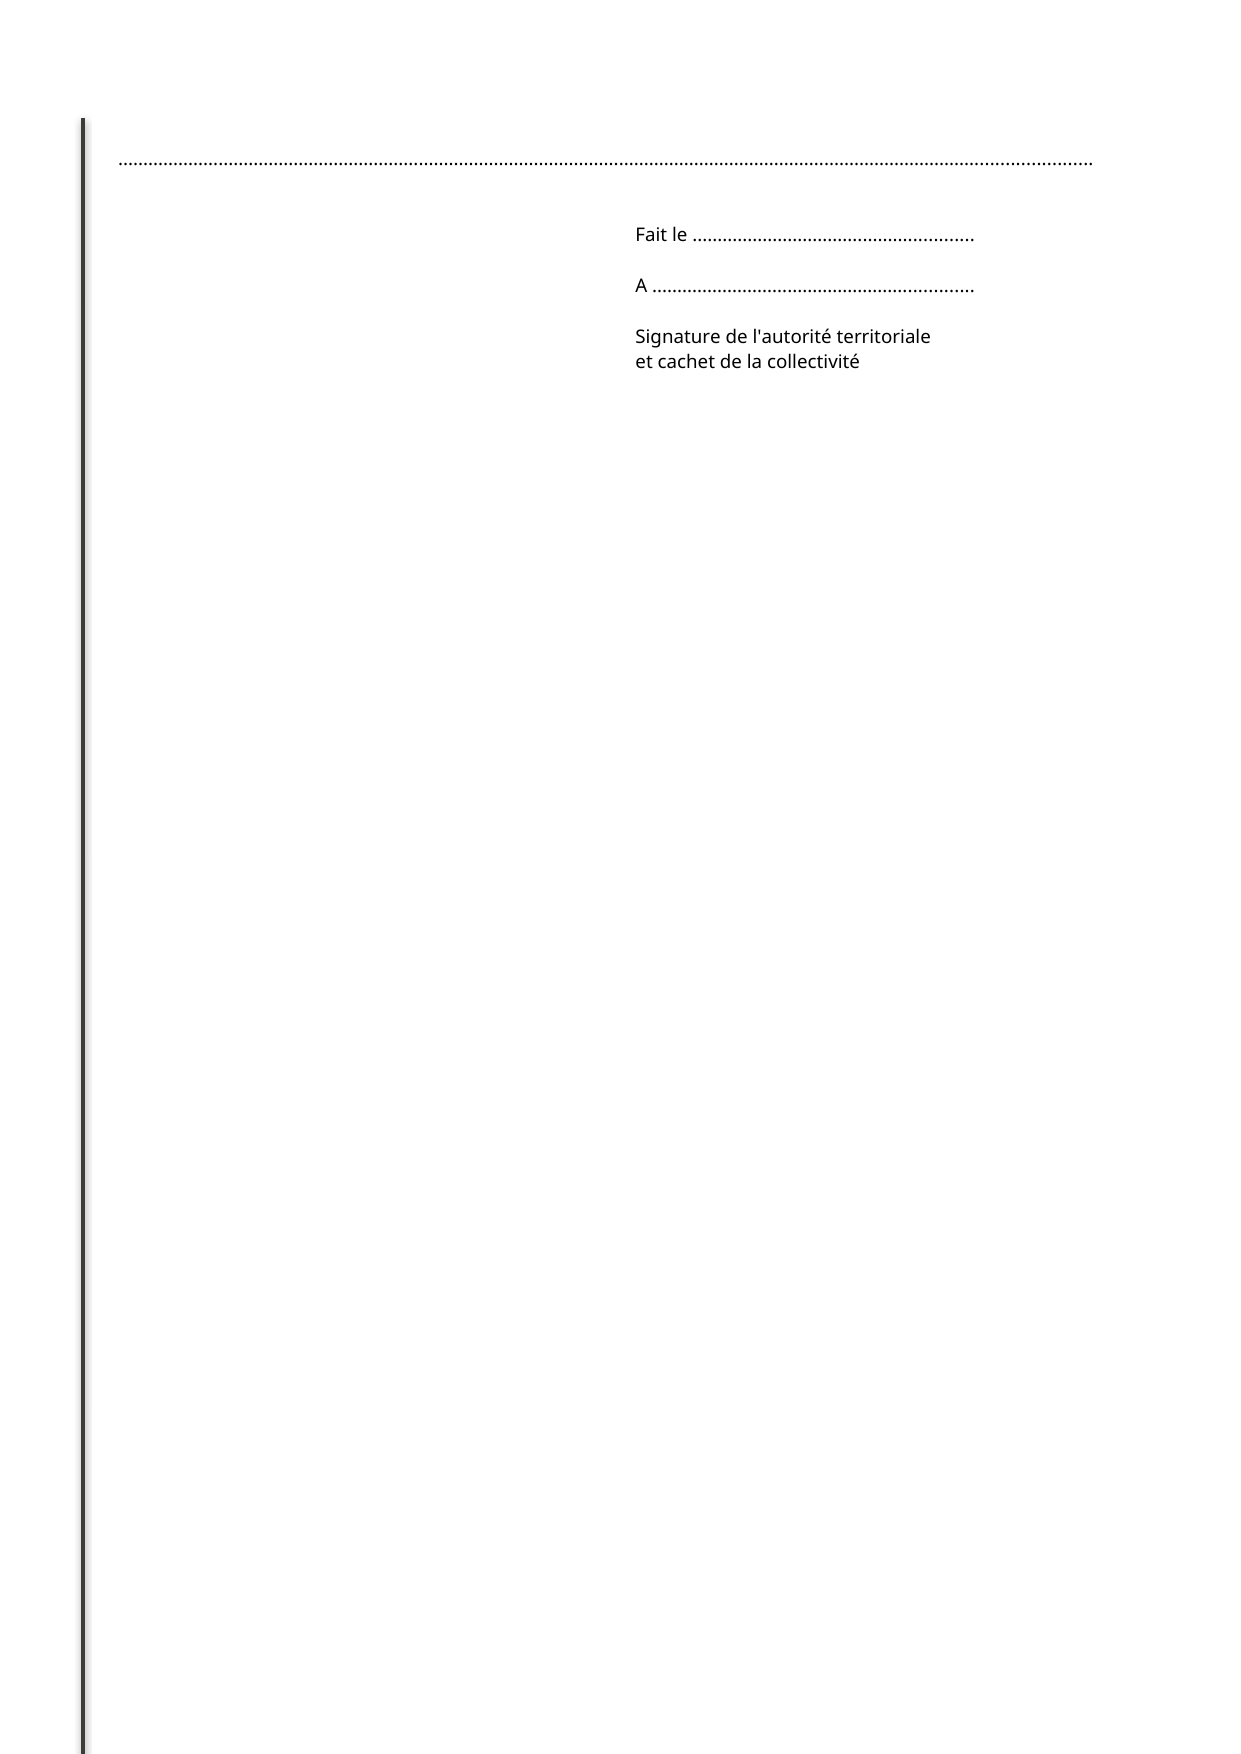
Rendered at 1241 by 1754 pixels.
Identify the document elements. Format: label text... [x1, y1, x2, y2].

text Signature de l'autorité territoriale [561, 323, 1122, 349]
text A [635, 272, 1122, 298]
text Fait le [635, 221, 1122, 247]
text et cachet de la collectivité [561, 349, 1122, 374]
